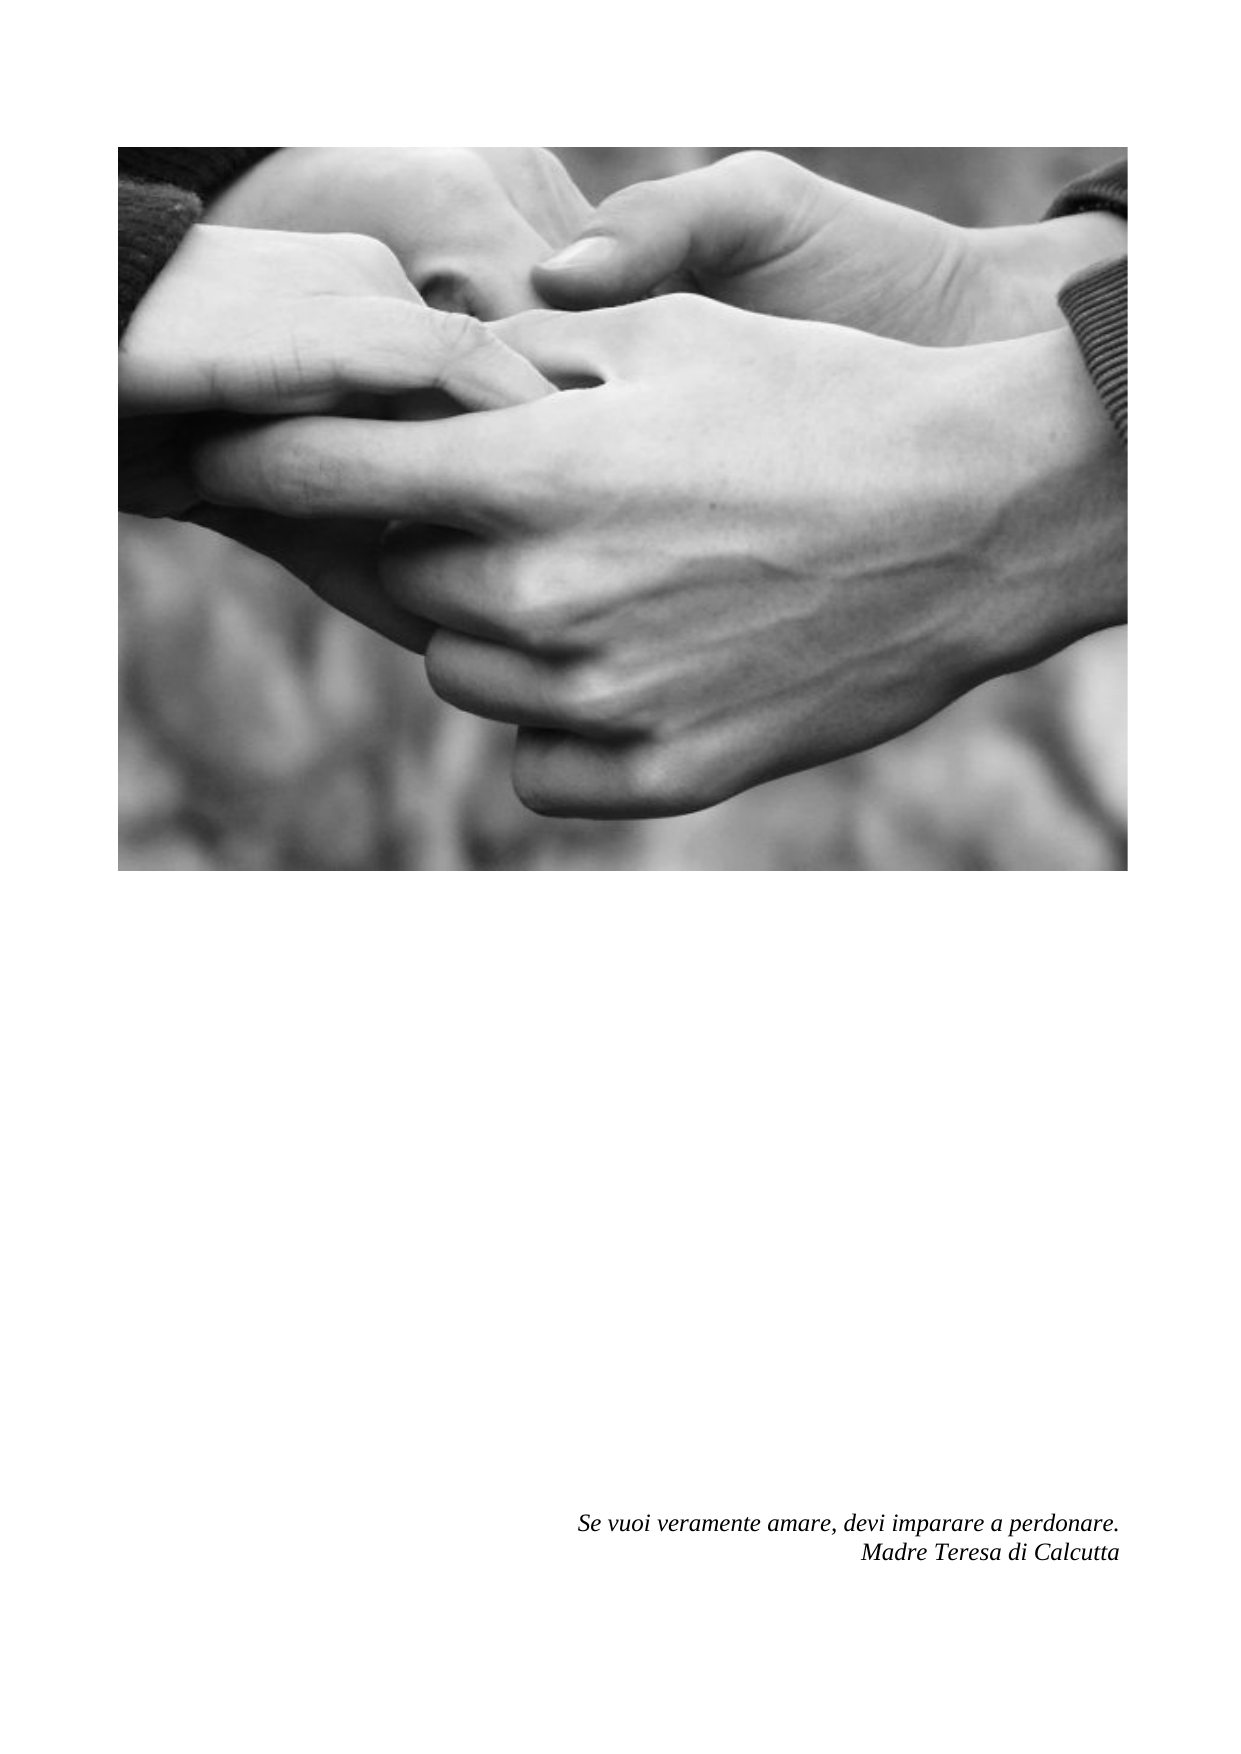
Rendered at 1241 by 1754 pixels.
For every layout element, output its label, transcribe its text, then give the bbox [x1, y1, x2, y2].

text Se vuoi veramente amare, devi imparare a perdonare. [118, 1508, 1122, 1537]
picture [118, 147, 1128, 871]
text Madre Teresa di Calcutta [118, 1537, 1122, 1566]
